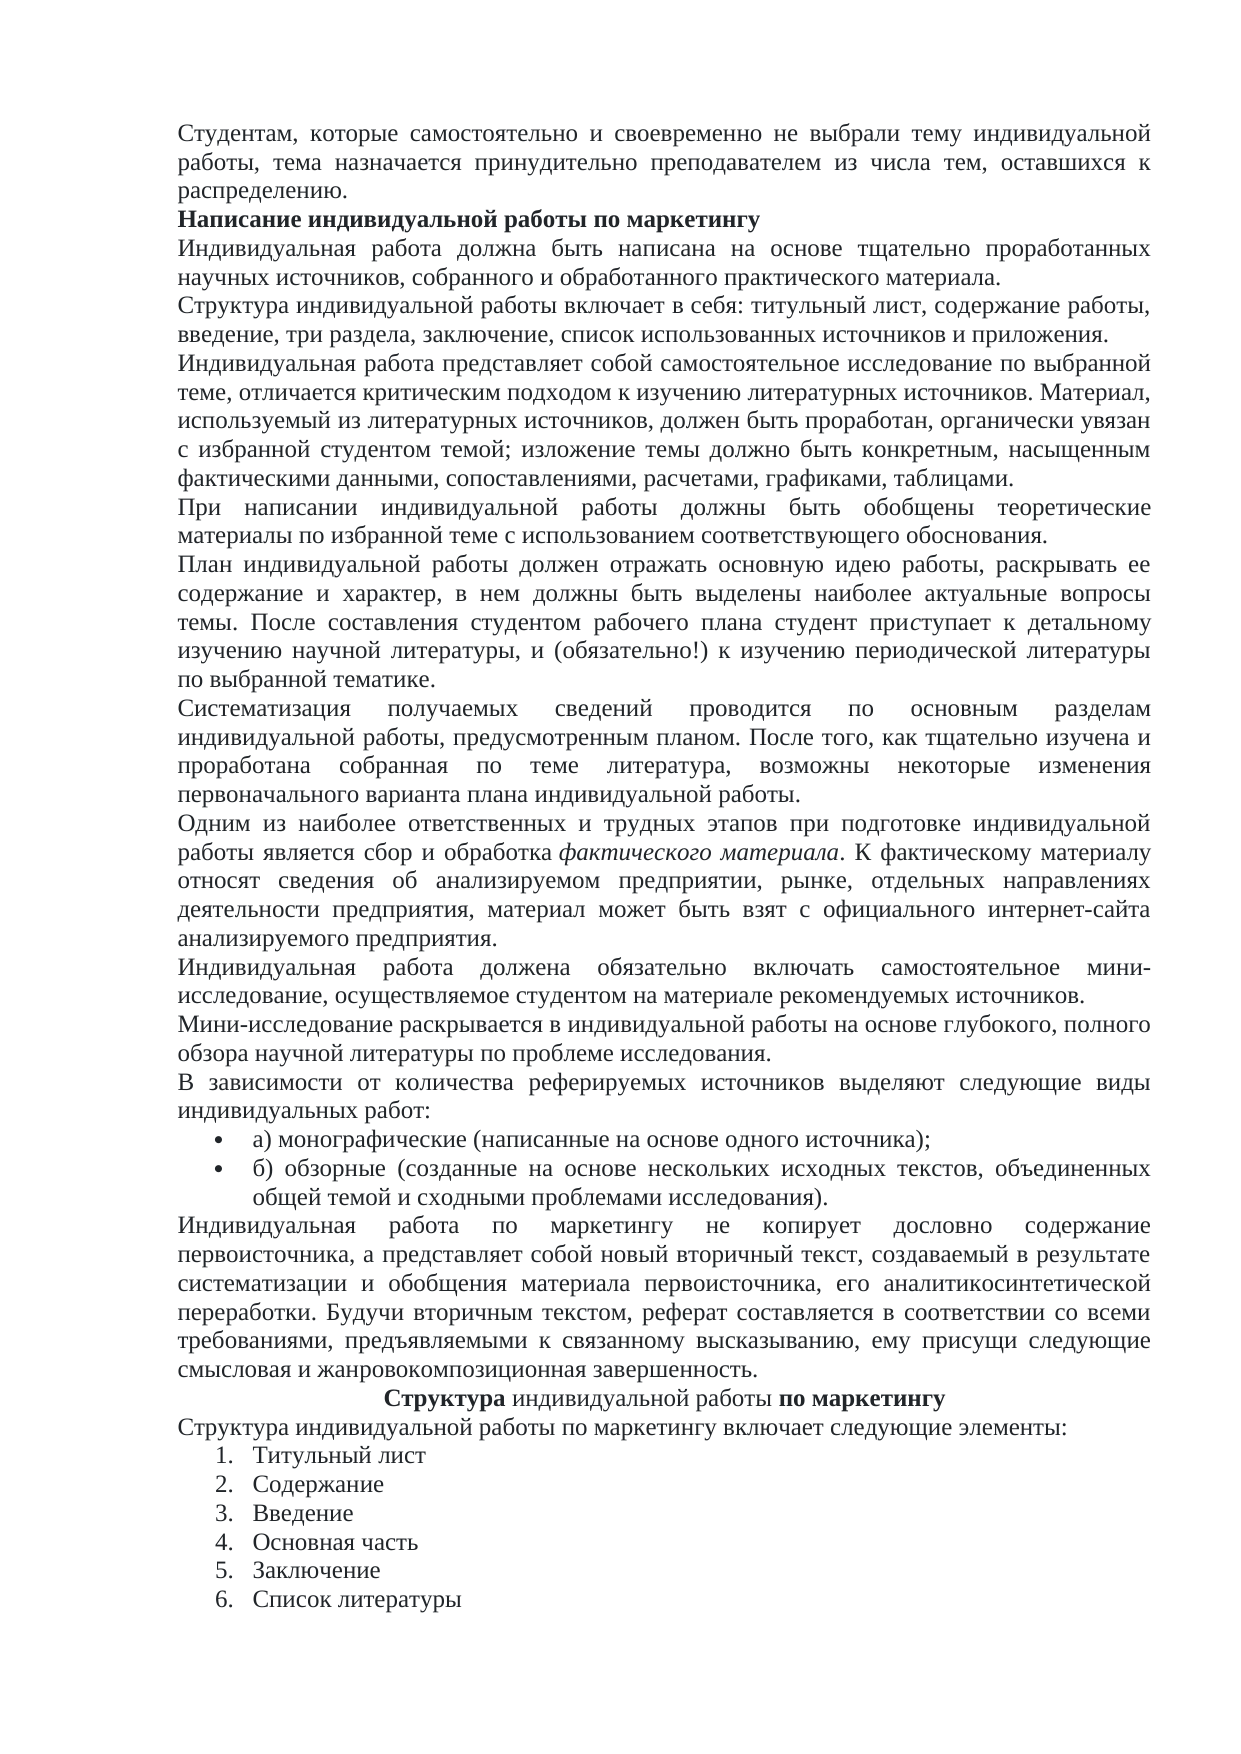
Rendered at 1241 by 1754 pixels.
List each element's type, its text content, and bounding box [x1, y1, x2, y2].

text Структура индивидуальной работы по маркетингу [177, 1383, 1152, 1412]
list Заключение [215, 1556, 1152, 1584]
text Написание индивидуальной работы по маркетингу [177, 204, 1152, 233]
list Титульный лист [215, 1441, 1152, 1469]
text Систематизация получаемых сведений проводится по основным разделам индивидуальной работы, предусмотренным планом. После того, как тщательно изучена и проработана собранная по теме литература, возможны некоторые изменения первоначального варианта плана индивидуальной работы. [177, 693, 1152, 808]
text При написании индивидуальной работы должны быть обобщены теоретические материалы по избранной теме с использованием соответствующего обоснования. [177, 492, 1152, 549]
text Структура индивидуальной работы по маркетингу включает следующие элементы: [177, 1412, 1152, 1441]
text Индивидуальная работа по маркетингу не копирует дословно содержание первоисточника, а представляет собой новый вторичный текст, создаваемый в результате систематизации и обобщения материала первоисточника, его аналитикосинтетической переработки. Будучи вторичным текстом, реферат составляется в соответствии со всеми требованиями, предъявляемыми к связанному высказыванию, ему присущи следующие смысловая и жанровокомпозиционная завершенность. [177, 1211, 1152, 1383]
list а) монографические (написанные на основе одного источника); [215, 1124, 1152, 1153]
text Индивидуальная работа должна быть написана на основе тщательно проработанных научных источников, собранного и обработанного практического материала. [177, 233, 1152, 291]
text Индивидуальная работа представляет собой самостоятельное исследование по выбранной теме, отличается критическим подходом к изучению литературных источников. Материал, используемый из литературных источников, должен быть проработан, органически увязан с избранной студентом темой; изложение темы должно быть конкретным, насыщенным фактическими данными, сопоставлениями, расчетами, графиками, таблицами. [177, 348, 1152, 492]
list Список литературы [215, 1584, 1152, 1613]
text Структура индивидуальной работы включает в себя: титульный лист, содержание работы, введение, три раздела, заключение, список использованных источников и приложения. [177, 291, 1152, 348]
text В зависимости от количества реферируемых источников выделяют следующие виды индивидуальных работ: [177, 1067, 1152, 1124]
list Введение [215, 1498, 1152, 1527]
list Содержание [215, 1469, 1152, 1498]
text Одним из наиболее ответственных и трудных этапов при подготовке индивидуальной работы является сбор и обработка фактического материала. К фактическому материалу относят сведения об анализируемом предприятии, рынке, отдельных направлениях деятельности предприятия, материал может быть взят с официального интернет-сайта анализируемого предприятия. [177, 808, 1152, 952]
text План индивидуальной работы должен отражать основную идею работы, раскрывать ее содержание и характер, в нем должны быть выделены наиболее актуальные вопросы темы. После составления студентом рабочего плана студент приступает к детальному изучению научной литературы, и (обязательно!) к изучению периодической литературы по выбранной тематике. [177, 549, 1152, 693]
list б) обзорные (созданные на основе нескольких исходных текстов, объединенных общей темой и сходными проблемами исследования). [215, 1153, 1152, 1211]
text Мини-исследование раскрывается в индивидуальной работы на основе глубокого, полного обзора научной литературы по проблеме исследования. [177, 1009, 1152, 1067]
text Студентам, которые самостоятельно и своевременно не выбрали тему индивидуальной работы, тема назначается принудительно преподавателем из числа тем, оставшихся к распределению. [177, 118, 1152, 204]
list Основная часть [215, 1527, 1152, 1556]
text Индивидуальная работа должена обязательно включать самостоятельное мини-исследование, осуществляемое студентом на материале рекомендуемых источников. [177, 952, 1152, 1009]
